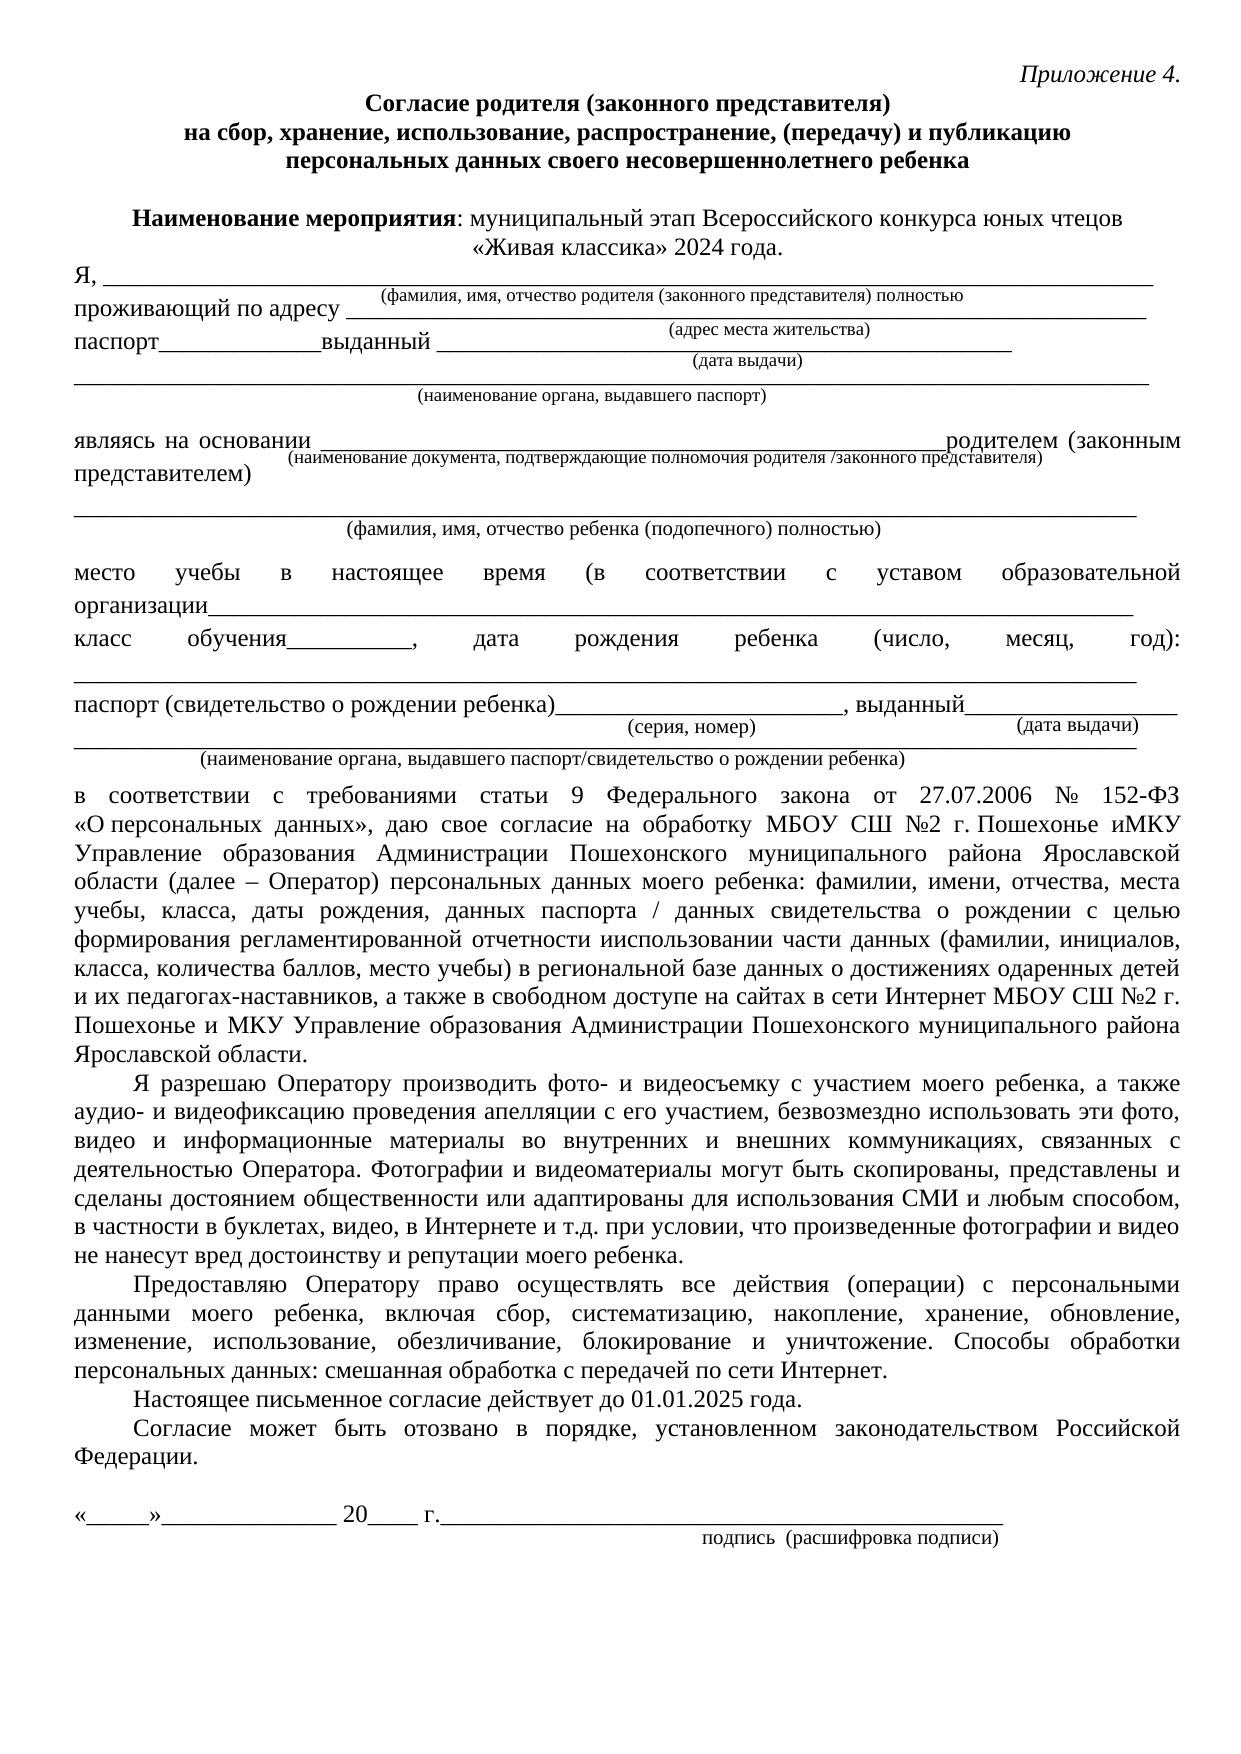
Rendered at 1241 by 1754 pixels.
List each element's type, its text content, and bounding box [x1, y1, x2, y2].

text паспорт_____________выданный ______________________________________________ [74, 326, 1181, 355]
text проживающий по адресу ________________________________________________________________ [74, 293, 1181, 322]
text Приложение 4. [74, 59, 1181, 88]
text Я разрешаю Оператору производить фото- и видеосъемку с участием моего ребенка, а также аудио- и видеофиксацию проведения апелляции с его участием, безвозмездно использовать эти фото, видео и информационные материалы во внутренних и внешних коммуникациях, связанных с деятельностью Оператора. Фотографии и видеоматериалы могут быть скопированы, представлены и сделаны достоянием общественности или адаптированы для использования СМИ и любым способом, в частности в буклетах, видео, в Интернете и т.д. при условии, что произведенные фотографии и видео не нанесут вред достоинству и репутации моего ребенка. [74, 1068, 1181, 1269]
text Предоставляю Оператору право осуществлять все действия (операции) с персональными данными моего ребенка, включая сбор, систематизацию, накопление, хранение, обновление, изменение, использование, обезличивание, блокирование и уничтожение. Способы обработки персональных данных: смешанная обработка с передачей по сети Интернет. [74, 1269, 1181, 1384]
text в соответствии с требованиями статьи 9 Федерального закона от 27.07.2006 № 152-ФЗ «О персональных данных», даю свое согласие на обработку МБОУ СШ №2 г. Пошехонье иМКУ Управление образования Администрации Пошехонского муниципального района Ярославской области (далее – Оператор) персональных данных моего ребенка: фамилии, имени, отчества, места учебы, класса, даты рождения, данных паспорта / данных свидетельства о рождении с целью формирования регламентированной отчетности ииспользовании части данных (фамилии, инициалов, класса, количества баллов, место учебы) в региональной базе данных о достижениях одаренных детей и их педагогах-наставников, а также в свободном доступе на сайтах в сети Интернет МБОУ СШ №2 г. Пошехонье и МКУ Управление образования Администрации Пошехонского муниципального района Ярославской области. [74, 780, 1181, 1068]
text Настоящее письменное согласие действует до 01.01.2025 года. [74, 1384, 1181, 1413]
text Я, ____________________________________________________________________________________ [74, 260, 1181, 289]
text Согласие может быть отозвано в порядке, установленном законодательством Российской Федерации. [74, 1413, 1181, 1470]
text класс обучения__________, дата рождения ребенка (число, месяц, год): _____________________________________________________________________________________ [74, 623, 1181, 685]
text место учебы в настоящее время (в соответствии с уставом образовательной организации__________________________________________________________________________ [74, 557, 1181, 619]
text Согласие родителя (законного представителя) [74, 88, 1181, 117]
text Наименование мероприятия: муниципальный этап Всероссийского конкурса юных чтецов [74, 203, 1181, 232]
text ______________________________________________________________________________________ [74, 359, 1181, 388]
text на сбор, хранение, использование, распространение, (передачу) и публикацию [74, 117, 1181, 145]
text «_____»______________ 20____ г._____________________________________________ [74, 1499, 1181, 1528]
text _____________________________________________________________________________________ [74, 491, 1181, 520]
text являясь на основании __________________________________________________родителем (законным представителем) [74, 425, 1181, 487]
text паспорт (свидетельство о рождении ребенка)_______________________, выданный_________________ [74, 689, 1181, 718]
text _____________________________________________________________________________________ [74, 723, 1181, 751]
text «Живая классика» 2024 года. [74, 232, 1181, 260]
text персональных данных своего несовершеннолетнего ребенка [74, 145, 1181, 174]
